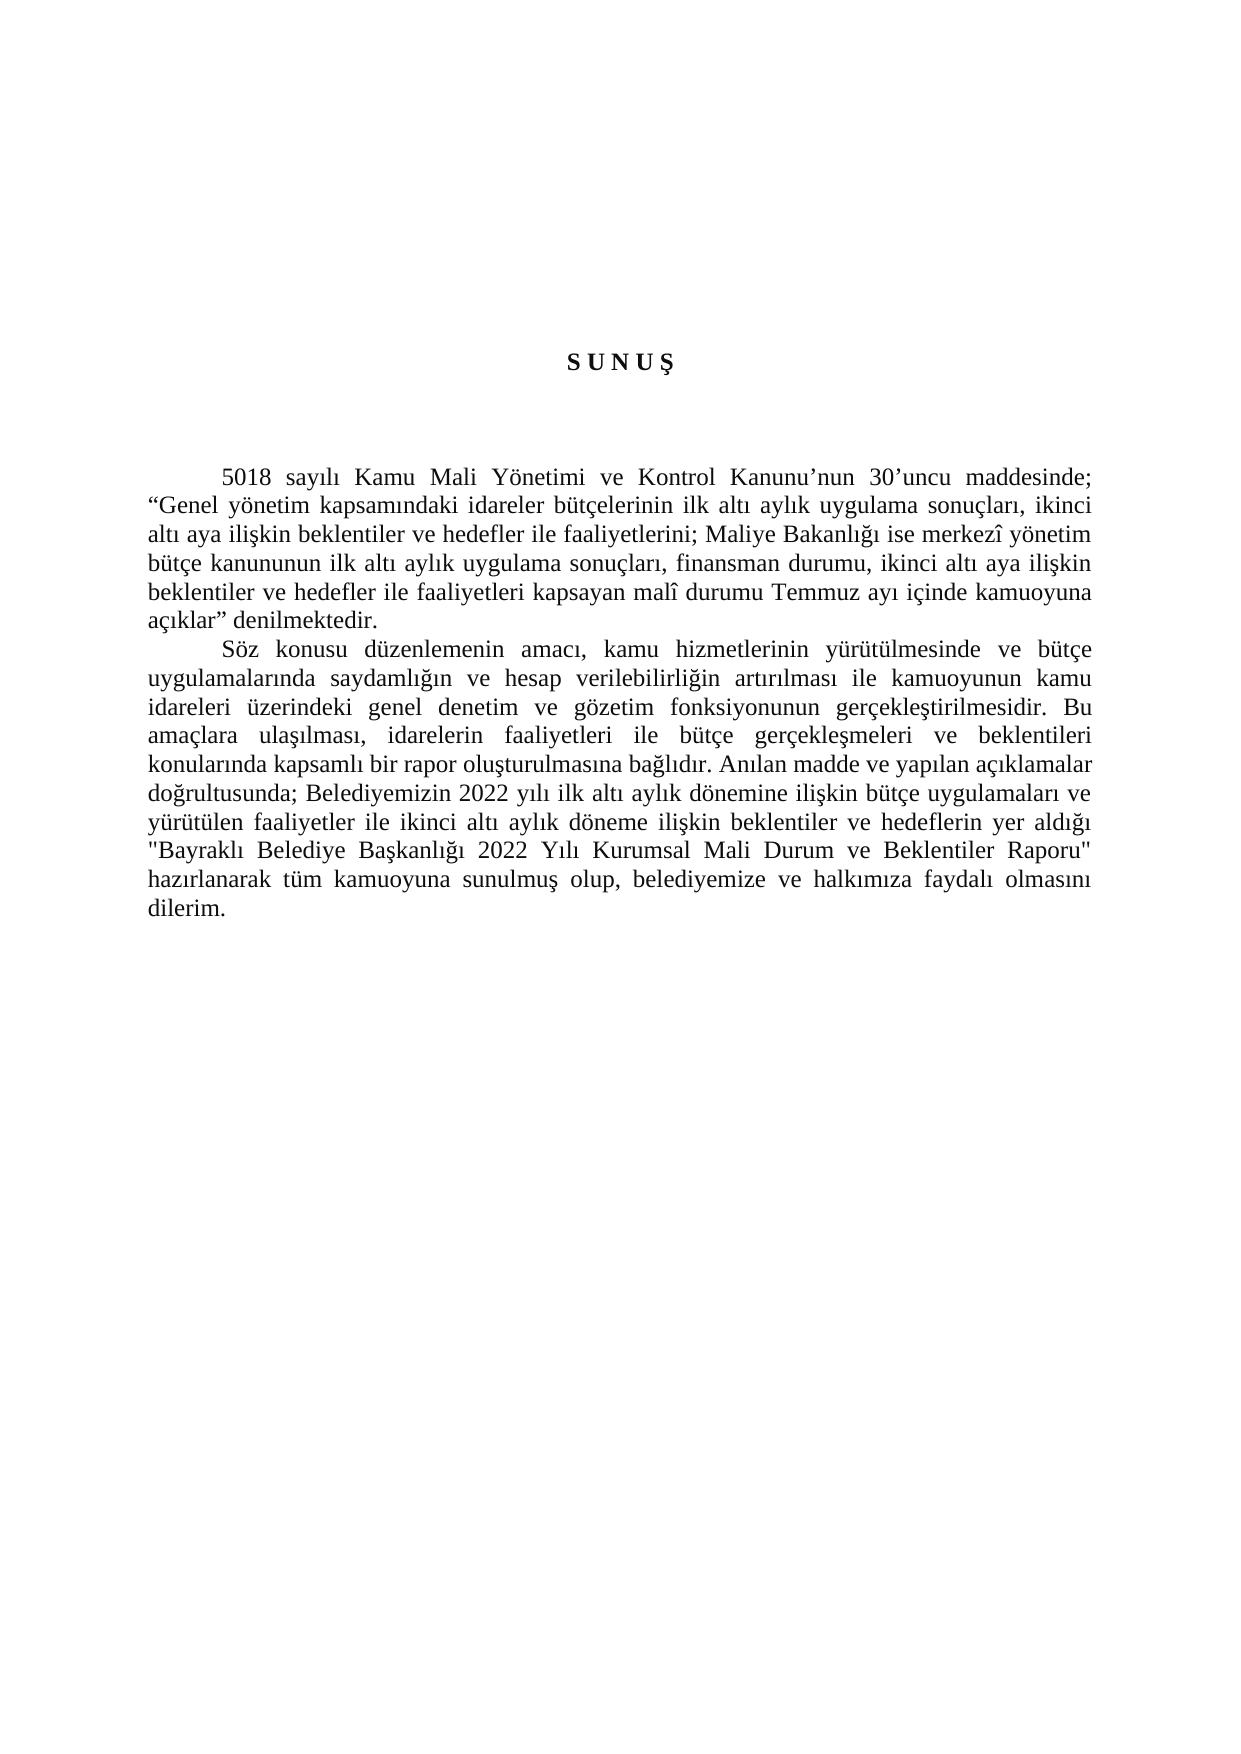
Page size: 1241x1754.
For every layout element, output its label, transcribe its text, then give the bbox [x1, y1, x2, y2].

text 5018 sayılı Kamu Mali Yönetimi ve Kontrol Kanunu’nun 30’uncu maddesinde; “Genel yönetim kapsamındaki idareler bütçelerinin ilk altı aylık uygulama sonuçları, ikinci altı aya ilişkin beklentiler ve hedefler ile faaliyetlerini; Maliye Bakanlığı ise merkezî yönetim bütçe kanununun ilk altı aylık uygulama sonuçları, finansman durumu, ikinci altı aya ilişkin beklentiler ve hedefler ile faaliyetleri kapsayan malî durumu Temmuz ayı içinde kamuoyuna açıklar” denilmektedir. [148, 462, 1093, 634]
text S U N U Ş [148, 347, 1093, 375]
text Söz konusu düzenlemenin amacı, kamu hizmetlerinin yürütülmesinde ve bütçe uygulamalarında saydamlığın ve hesap verilebilirliğin artırılması ile kamuoyunun kamu idareleri üzerindeki genel denetim ve gözetim fonksiyonunun gerçekleştirilmesidir. Bu amaçlara ulaşılması, idarelerin faaliyetleri ile bütçe gerçekleşmeleri ve beklentileri konularında kapsamlı bir rapor oluşturulmasına bağlıdır. Anılan madde ve yapılan açıklamalar doğrultusunda; Belediyemizin 2022 yılı ilk altı aylık dönemine ilişkin bütçe uygulamaları ve yürütülen faaliyetler ile ikinci altı aylık döneme ilişkin beklentiler ve hedeflerin yer aldığı "Bayraklı Belediye Başkanlığı 2022 Yılı Kurumsal Mali Durum ve Beklentiler Raporu" hazırlanarak tüm kamuoyuna sunulmuş olup, belediyemize ve halkımıza faydalı olmasını dilerim. [148, 634, 1093, 922]
